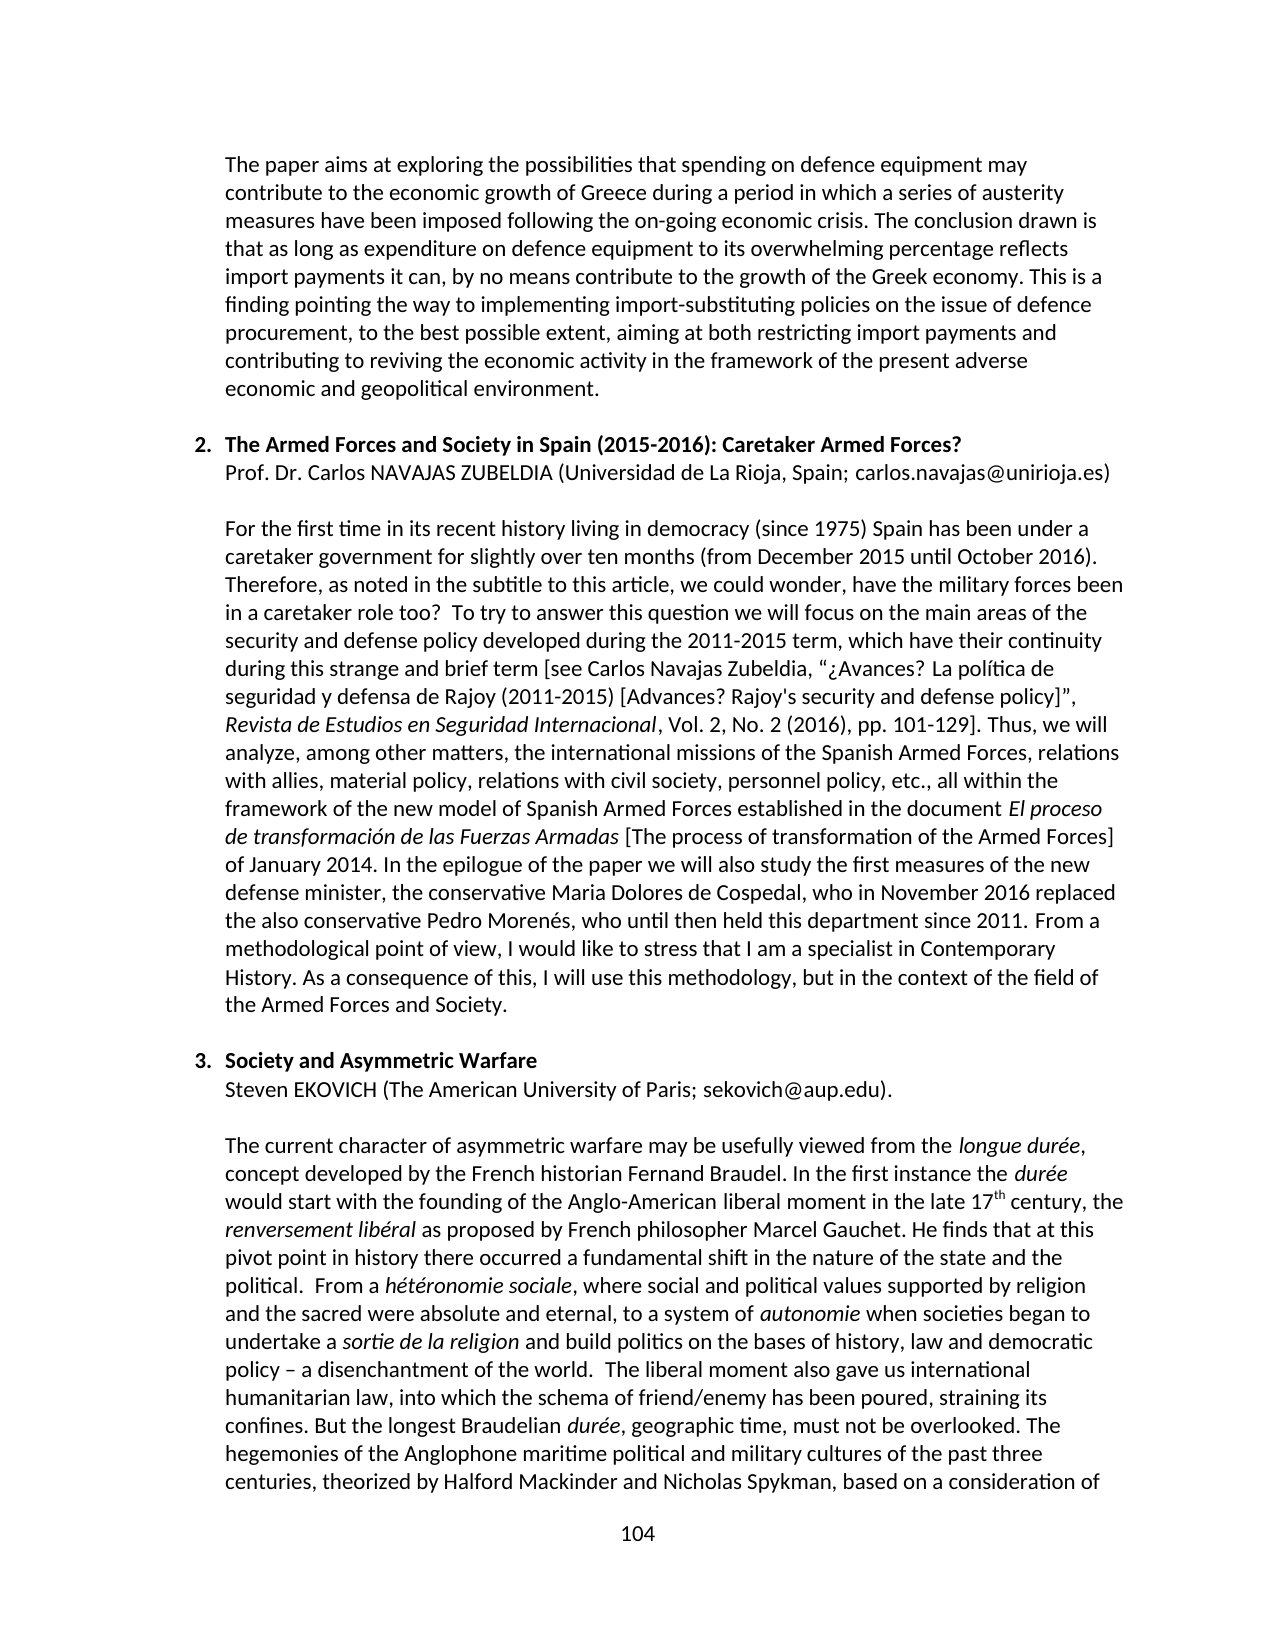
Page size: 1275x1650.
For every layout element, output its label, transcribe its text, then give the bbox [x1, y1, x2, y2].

text Steven EKOVICH (The American University of Paris; sekovich@aup.edu). [150, 1075, 1125, 1103]
text For the first time in its recent history living in democracy (since 1975) Spain has been under a caretaker government for slightly over ten months (from December 2015 until October 2016). Therefore, as noted in the subtitle to this article, we could wonder, have the military forces been in a caretaker role too? To try to answer this question we will focus on the main areas of the security and defense policy developed during the 2011-2015 term, which have their continuity during this strange and brief term [see Carlos Navajas Zubeldia, “¿Avances? La política de seguridad y defensa de Rajoy (2011-2015) [Advances? Rajoy's security and defense policy]”, Revista de Estudios en Seguridad Internacional, Vol. 2, No. 2 (2016), pp. 101-129]. Thus, we will analyze, among other matters, the international missions of the Spanish Armed Forces, relations with allies, material policy, relations with civil society, personnel policy, etc., all within the framework of the new model of Spanish Armed Forces established in the document El proceso de transformación de las Fuerzas Armadas [The process of transformation of the Armed Forces] of January 2014. In the epilogue of the paper we will also study the first measures of the new defense minister, the conservative Maria Dolores de Cospedal, who in November 2016 replaced the also conservative Pedro Morenés, who until then held this department since 2011. From a methodological point of view, I would like to stress that I am a specialist in Contemporary History. As a consequence of this, I will use this methodology, but in the context of the field of the Armed Forces and Society. [225, 514, 1125, 1019]
text Prof. Dr. Carlos NAVAJAS ZUBELDIA (Universidad de La Rioja, Spain; carlos.navajas@unirioja.es) [150, 458, 1125, 486]
text The paper aims at exploring the possibilities that spending on defence equipment may contribute to the economic growth of Greece during a period in which a series of austerity measures have been imposed following the on-going economic crisis. The conclusion drawn is that as long as expenditure on defence equipment to its overwhelming percentage reflects import payments it can, by no means contribute to the growth of the Greek economy. This is a finding pointing the way to implementing import-substituting policies on the issue of defence procurement, to the best possible extent, aiming at both restricting import payments and contributing to reviving the economic activity in the framework of the present adverse economic and geopolitical environment. [225, 150, 1125, 402]
list Society and Asymmetric Warfare [194, 1047, 1125, 1075]
list The Armed Forces and Society in Spain (2015-2016): Caretaker Armed Forces? [194, 430, 1125, 458]
